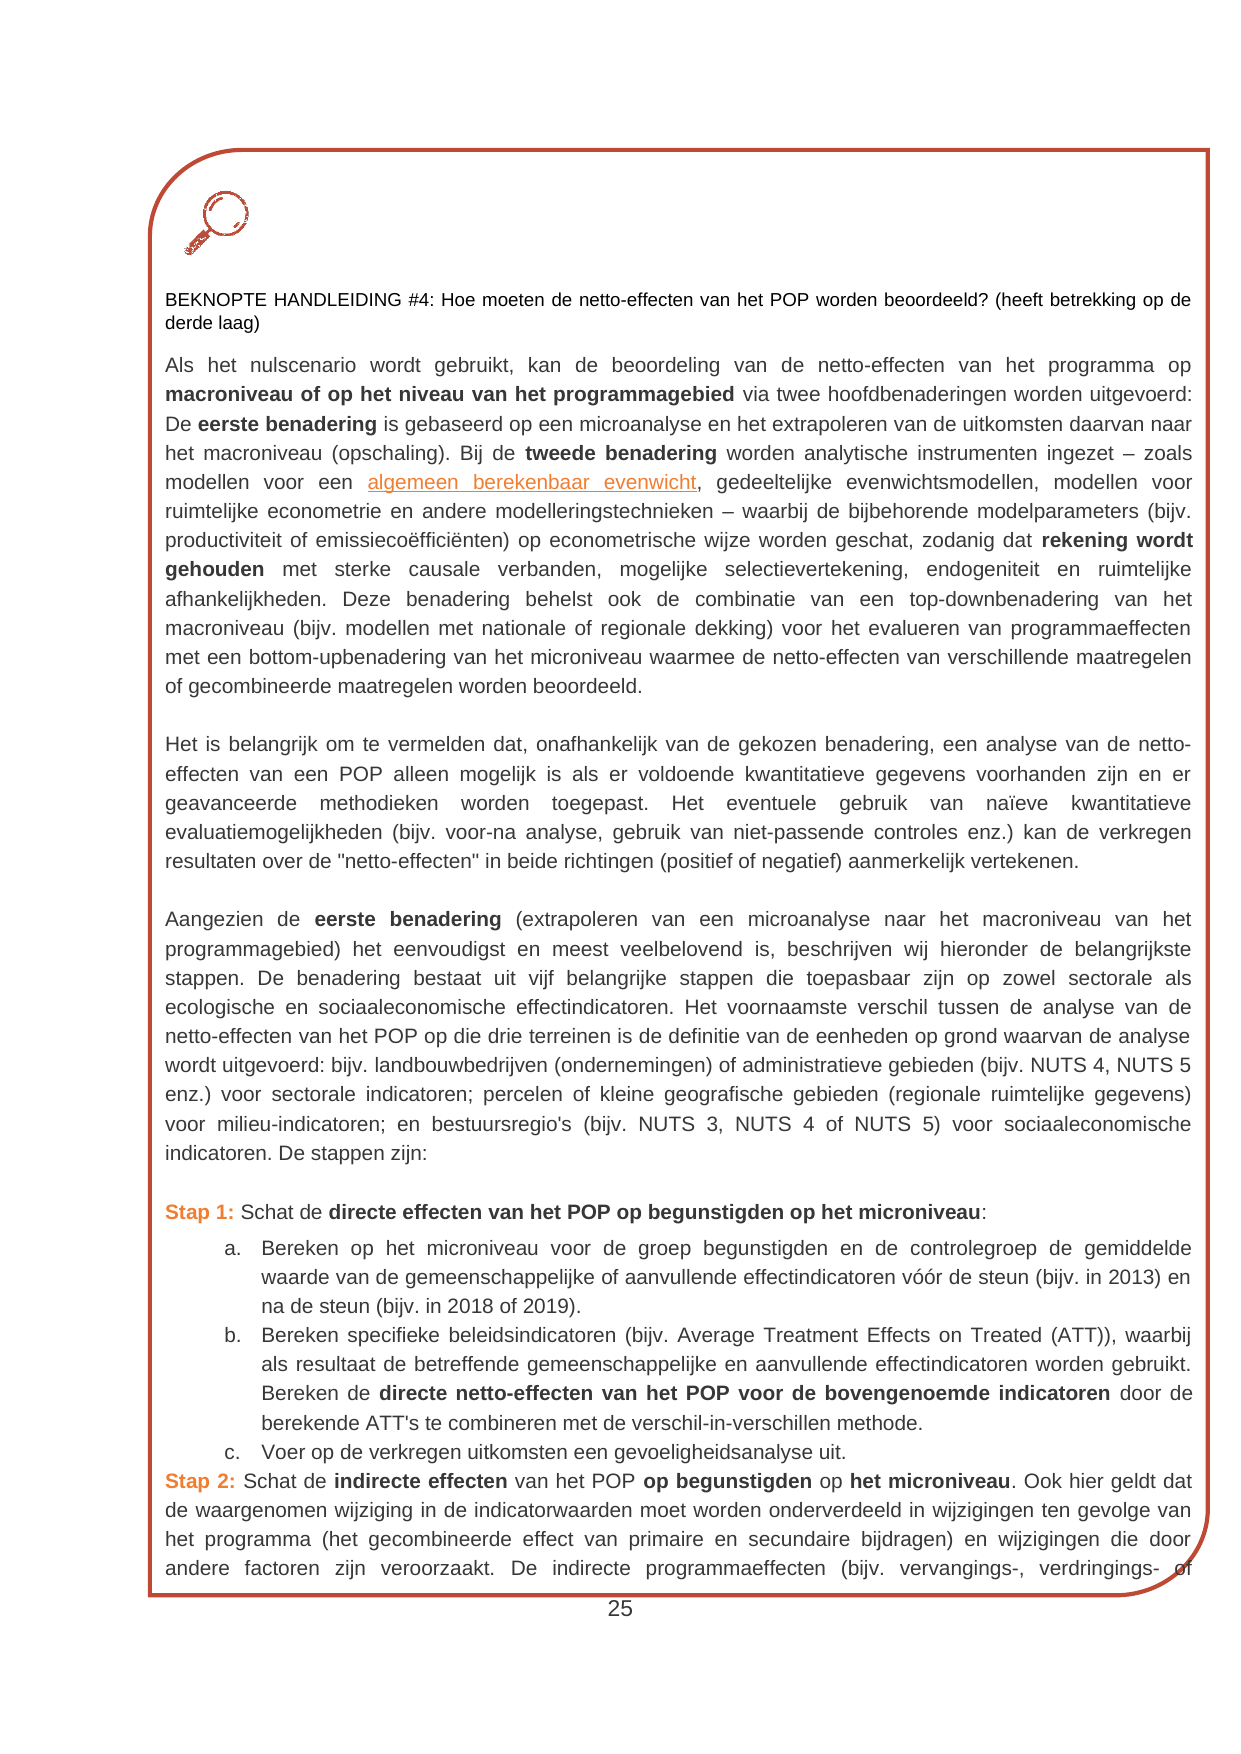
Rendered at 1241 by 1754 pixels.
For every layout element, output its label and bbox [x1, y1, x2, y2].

picture [165, 182, 274, 263]
